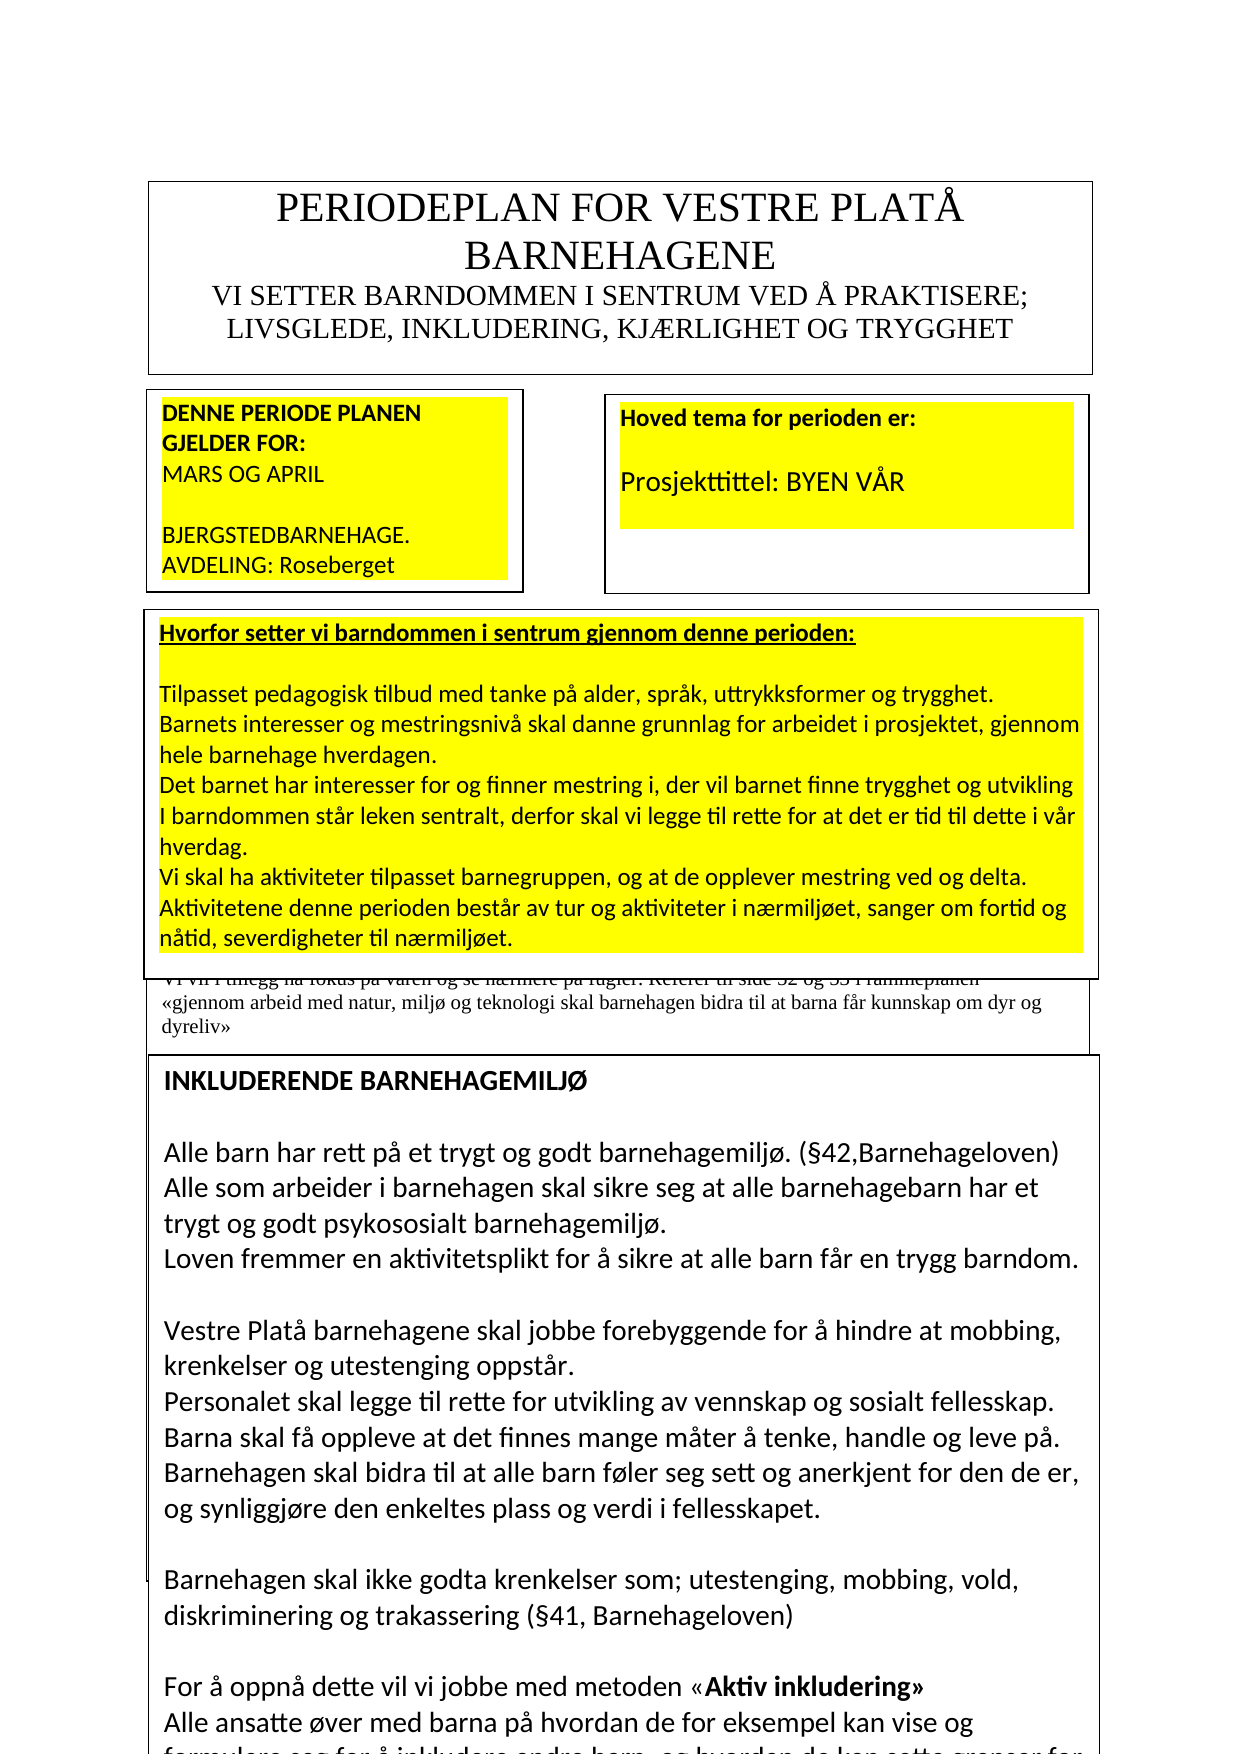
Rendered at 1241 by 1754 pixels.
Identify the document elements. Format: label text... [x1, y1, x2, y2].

table_header PERIODEPLAN FOR VESTRE PLATÅ BARNEHAGENE VI SETTER BARNDOMMEN I SENTRUM VED Å PRAKTISERE; LIVSGLEDE, INKLUDERING, KJÆRLIGHET OG TRYGGHET [149, 182, 1092, 374]
